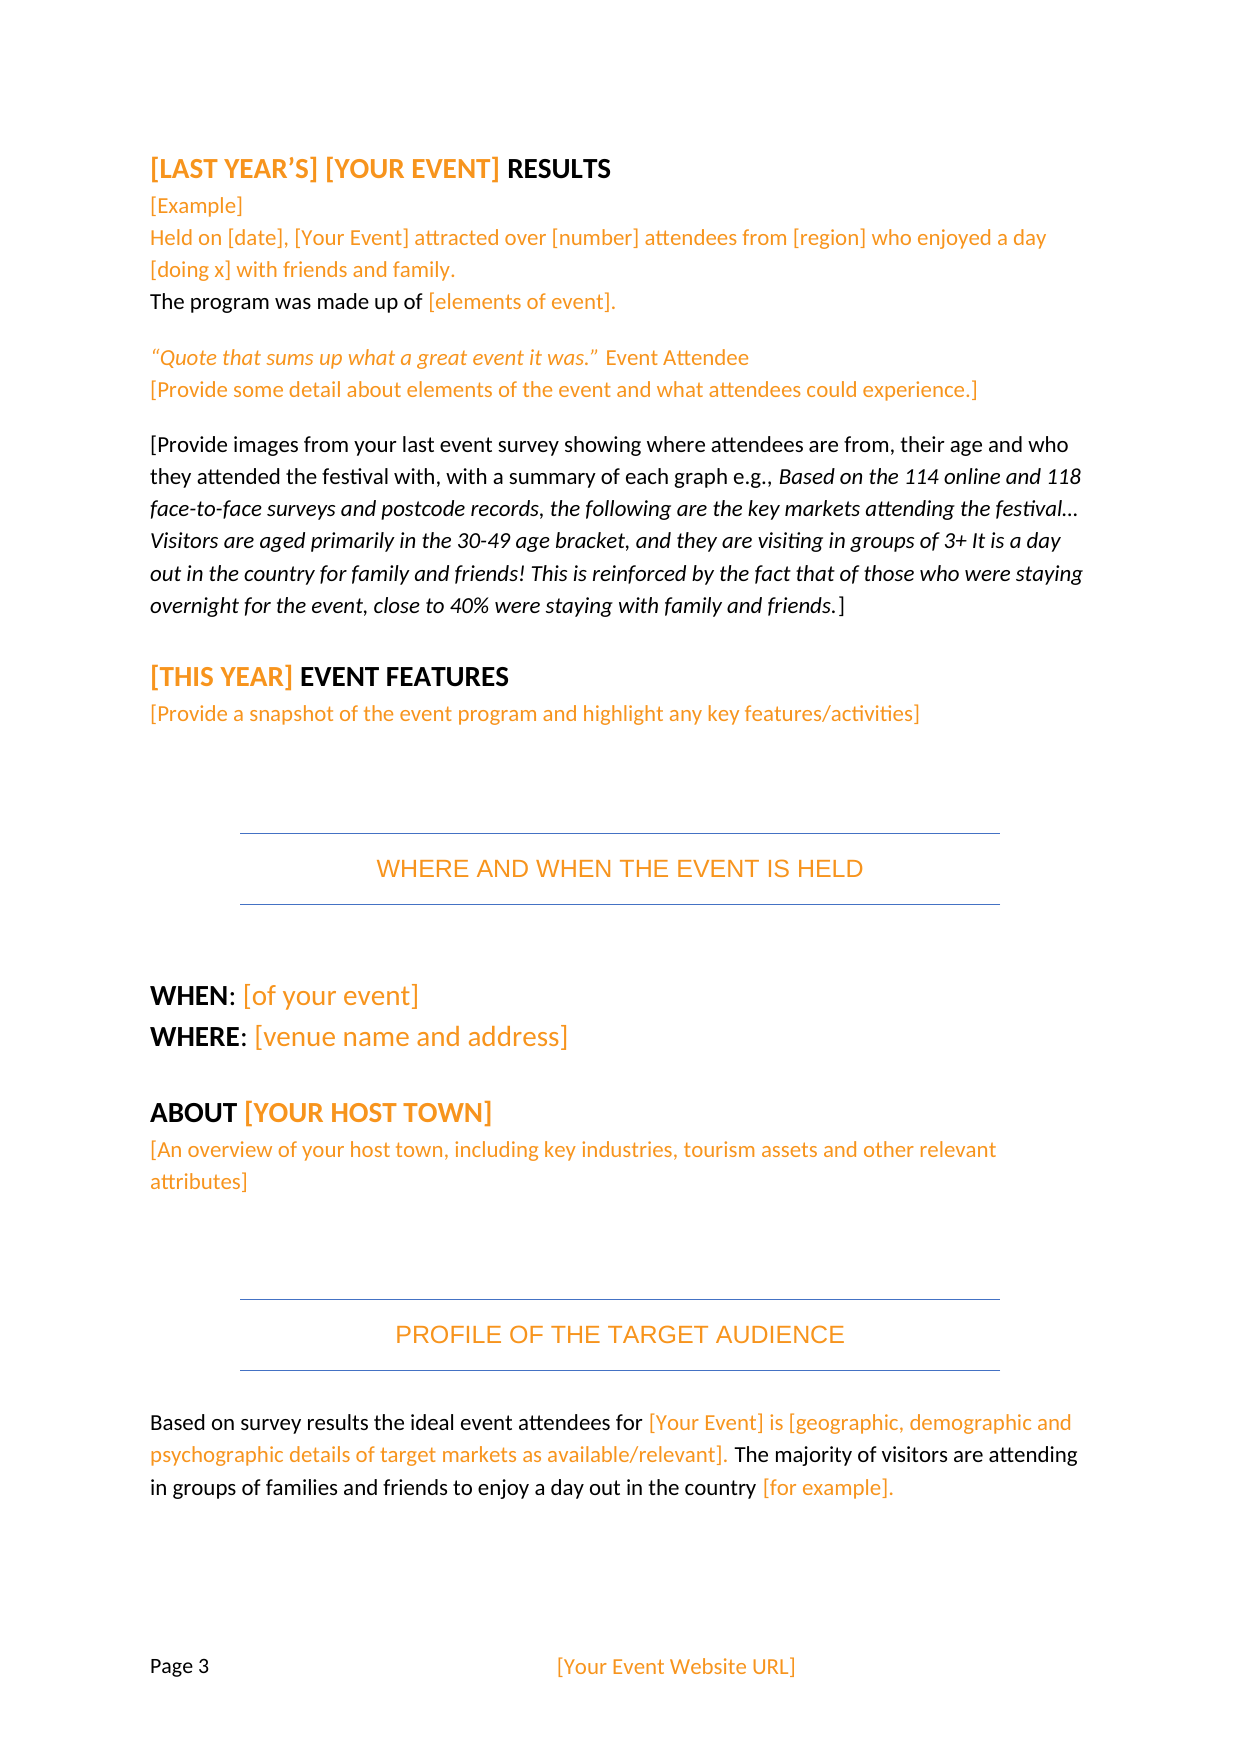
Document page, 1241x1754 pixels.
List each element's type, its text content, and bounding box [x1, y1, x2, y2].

text [An overview of your host town, including key industries, tourism assets and other relevant attributes] [150, 1135, 1090, 1195]
text [Example] Held on [date], [Your Event] attracted over [number] attendees from [region] who enjoyed a day [doing x] with friends and family. [150, 191, 1090, 283]
text “Quote that sums up what a great event it was.” Event Attendee [150, 343, 1090, 371]
text WHERE AND WHEN THE EVENT IS HELD [240, 834, 1000, 904]
text Based on survey results the ideal event attendees for [Your Event] is [geographic, demographic and psychographic details of target markets as available/relevant]. The majority of visitors are attending in groups of families and friends to enjoy a day out in the country [for example]. [150, 1408, 1090, 1501]
text [LAST YEAR’S] [YOUR EVENT] RESULTS [150, 150, 1090, 186]
text WHERE: [venue name and address] [150, 1018, 1090, 1054]
text WHEN: [of your event] [150, 977, 1090, 1013]
text [THIS YEAR] EVENT FEATURES [150, 658, 1090, 694]
text PROFILE OF THE TARGET AUDIENCE [240, 1300, 1000, 1370]
text ABOUT [YOUR HOST TOWN] [150, 1094, 1090, 1130]
text [Provide images from your last event survey showing where attendees are from, their age and who they attended the festival with, with a summary of each graph e.g., Based on the 114 online and 118 face-to-face surveys and postcode records, the following are the key markets attending the festival… [150, 430, 1090, 522]
text [Provide some detail about elements of the event and what attendees could experience.] [150, 375, 1090, 403]
text [Provide a snapshot of the event program and highlight any key features/activities] [150, 699, 1090, 727]
text The program was made up of [elements of event]. [150, 287, 1090, 316]
text Visitors are aged primarily in the 30-49 age bracket, and they are visiting in groups of 3+ It is a day out in the country for family and friends! This is reinforced by the fact that of those who were staying overnight for the event, close to 40% were staying with family and friends.] [150, 526, 1090, 619]
